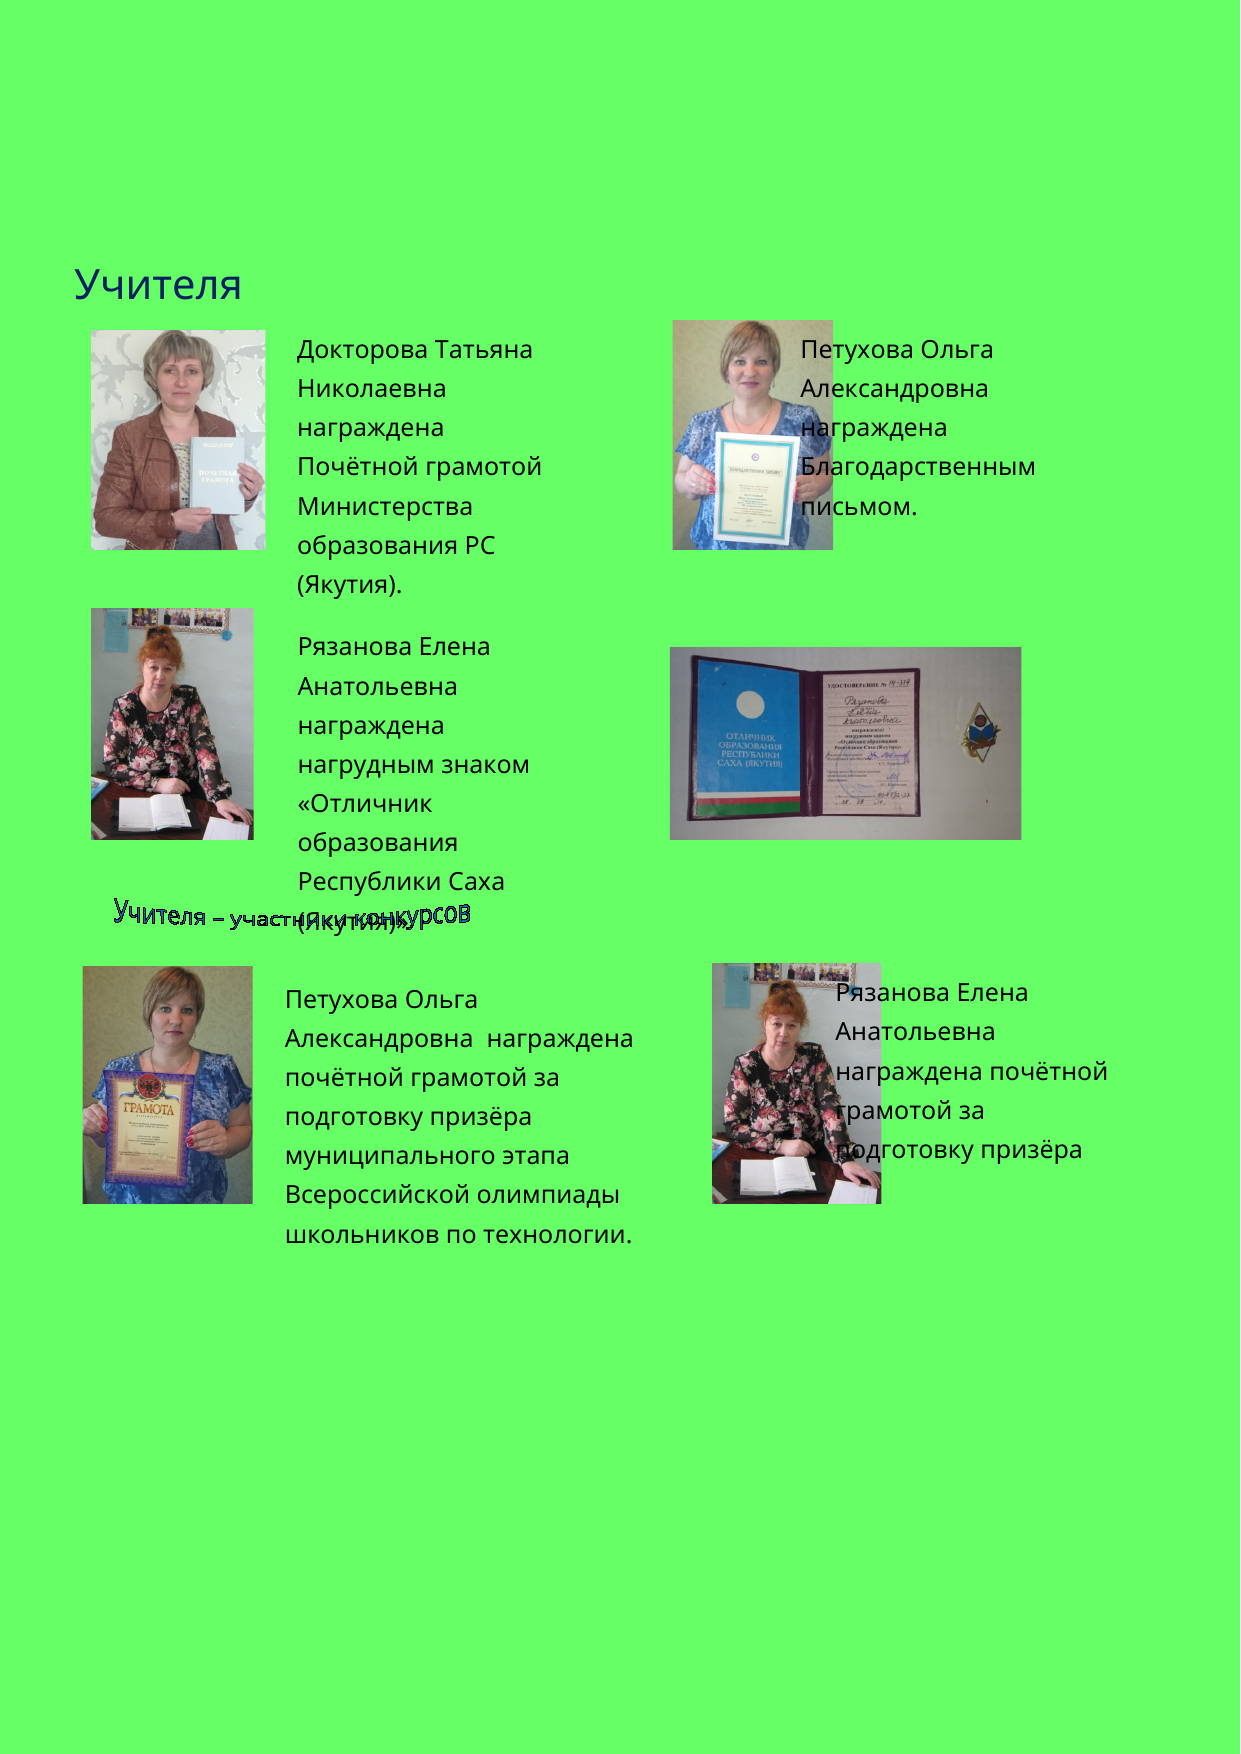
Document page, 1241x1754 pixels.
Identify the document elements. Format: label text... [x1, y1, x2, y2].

picture [82, 966, 253, 1204]
picture [672, 320, 834, 550]
picture [712, 963, 882, 1204]
picture [669, 647, 1022, 840]
text Учителя [74, 255, 1181, 311]
picture [91, 330, 266, 550]
picture [91, 608, 254, 840]
